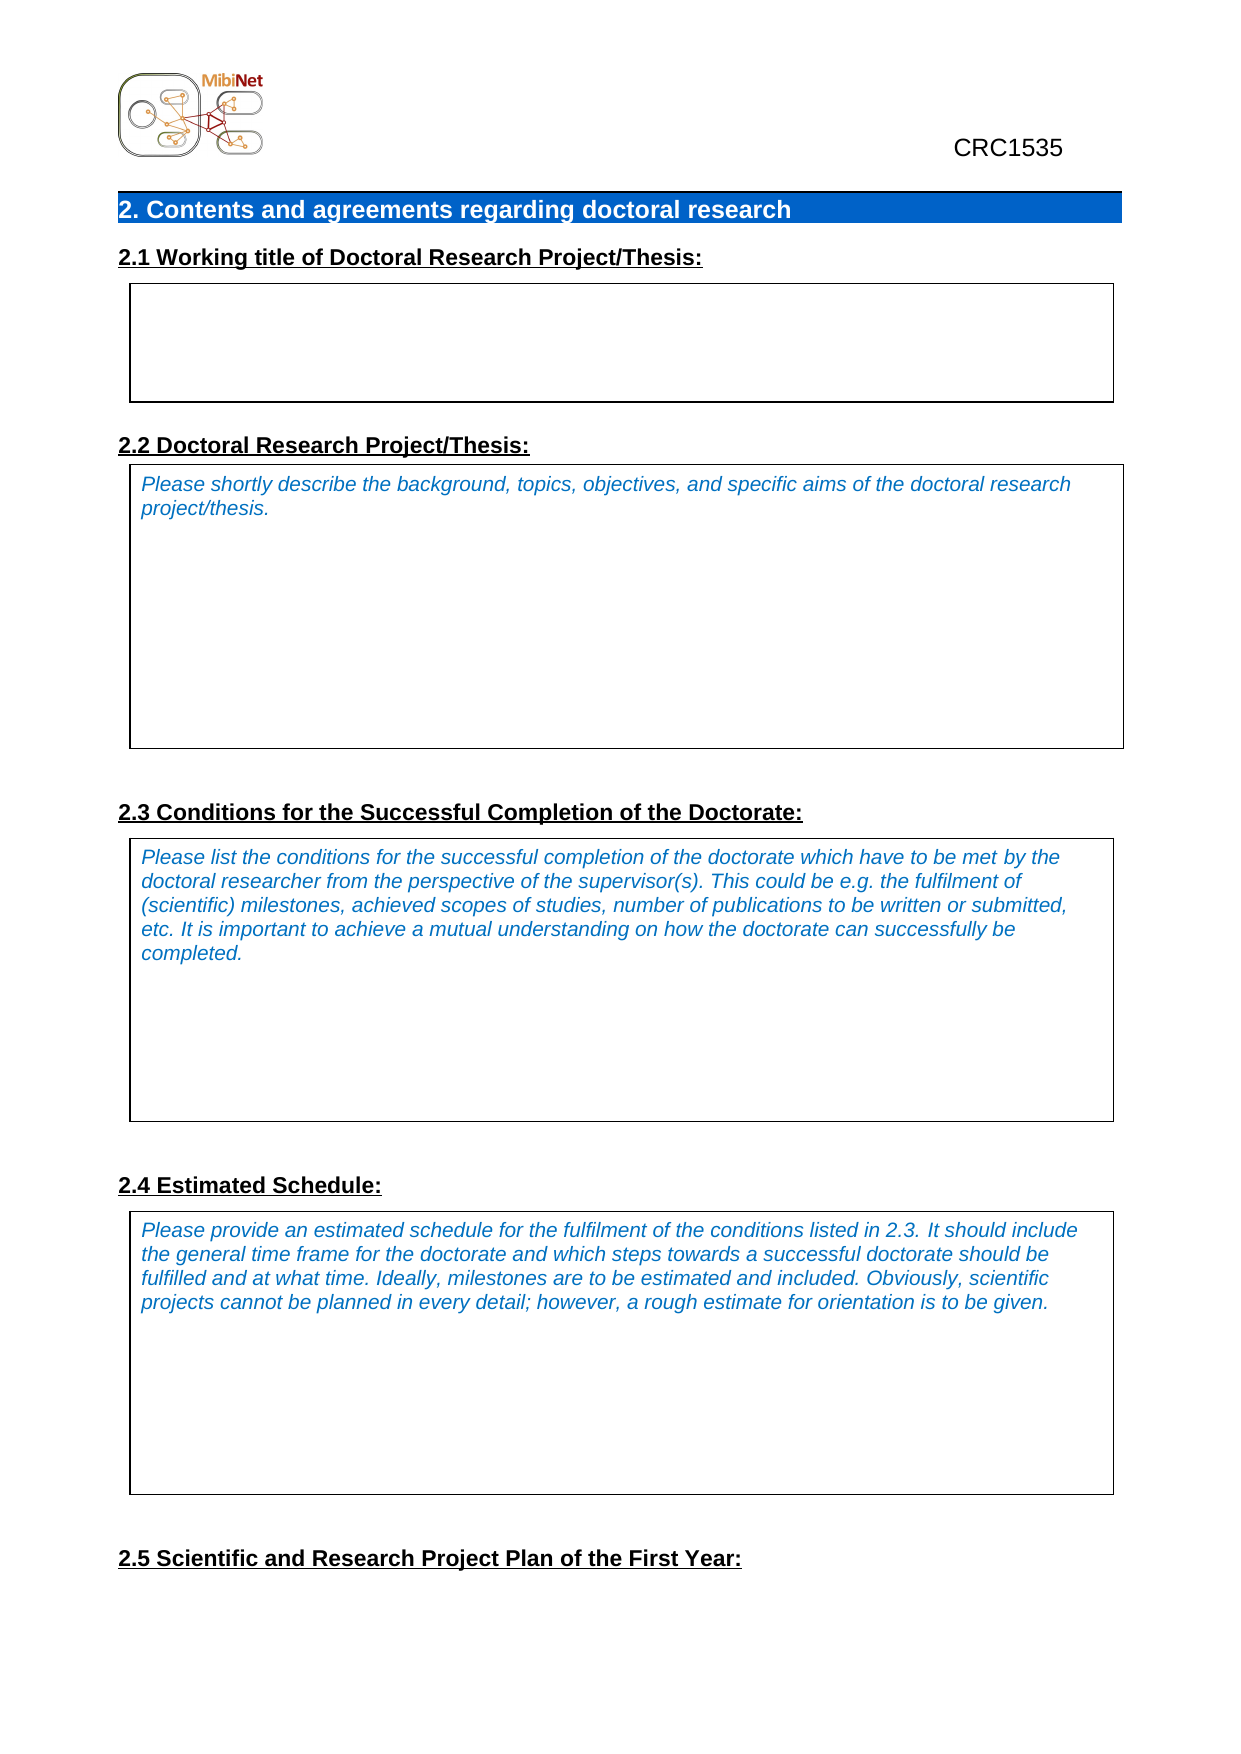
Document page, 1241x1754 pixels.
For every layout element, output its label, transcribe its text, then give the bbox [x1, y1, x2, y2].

table_header Please shortly describe the background, topics, objectives, and specific aims of the doctoral research project/thesis. [131, 465, 1123, 748]
text 2.5 Scientific and Research Project Plan of the First Year: [118, 1545, 1122, 1572]
text 2. Contents and agreements regarding doctoral research [118, 193, 1122, 223]
text 2.4 Estimated Schedule: [118, 1172, 1122, 1198]
picture [118, 73, 263, 157]
text 2.1 Working title of Doctoral Research Project/Thesis: [118, 244, 1122, 271]
table_header [131, 284, 1113, 401]
text 2.3 Conditions for the Successful Completion of the Doctorate: [118, 799, 1122, 825]
table_header Please list the conditions for the successful completion of the doctorate which have to be met by the doctoral researcher from the perspective of the supervisor(s). This could be e.g. the fulfilment of (scientific) milestones, achieved scopes of studies, number of publications to be written or submitted, etc. It is important to achieve a mutual understanding on how the doctorate can successfully be completed. [131, 839, 1113, 1121]
text 2.2 Doctoral Research Project/Thesis: [118, 432, 1122, 458]
table_header Please provide an estimated schedule for the fulfilment of the conditions listed in 2.3. It should include the general time frame for the doctorate and which steps towards a successful doctorate should be fulfilled and at what time. Ideally, milestones are to be estimated and included. Obviously, scientific projects cannot be planned in every detail; however, a rough estimate for orientation is to be given. [131, 1212, 1113, 1494]
